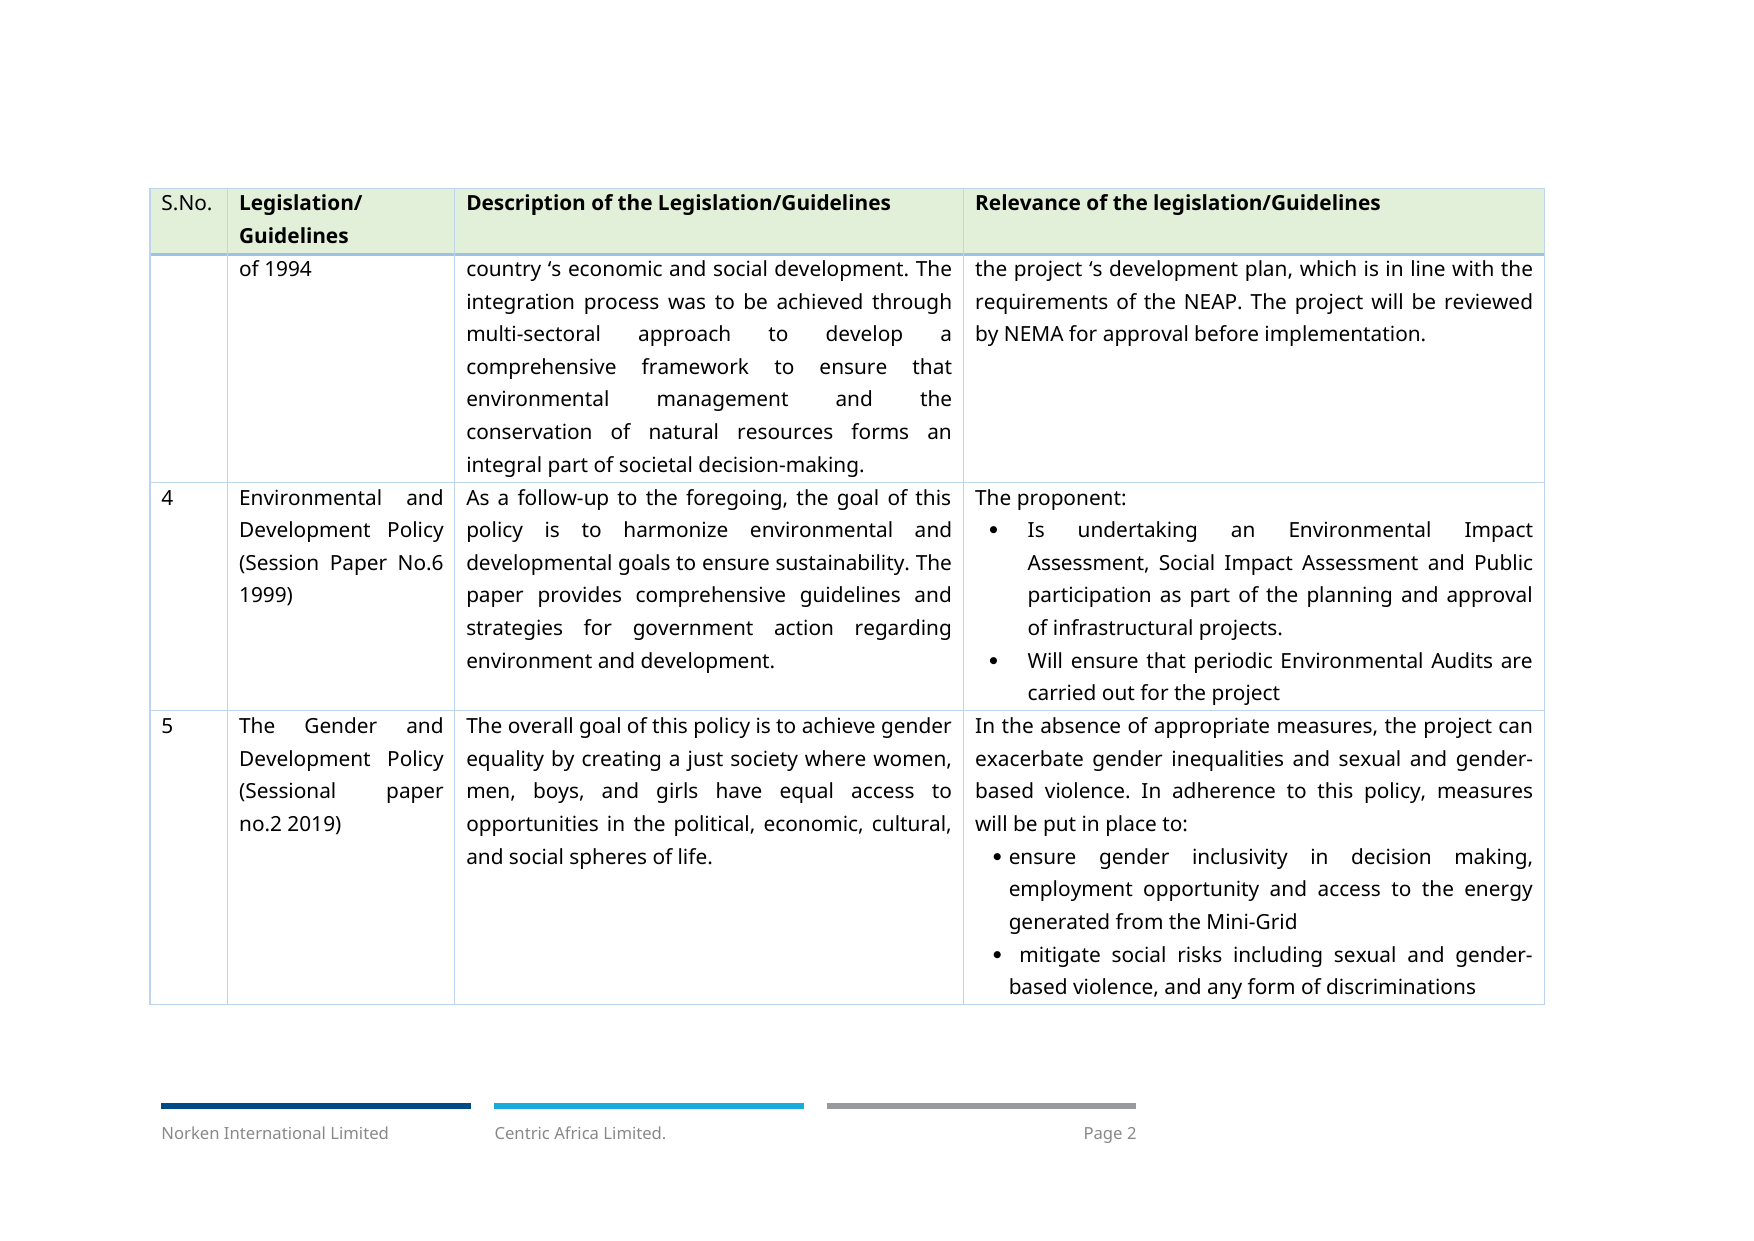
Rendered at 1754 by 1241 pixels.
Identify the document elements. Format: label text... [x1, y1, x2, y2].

table_header S.No. [151, 189, 227, 253]
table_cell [455, 256, 963, 482]
table_header Relevance of the legislation/Guidelines [964, 189, 1544, 253]
table_cell In the absence of appropriate measures, the project can exacerbate gender inequalities and sexual and gender-based violence. In adherence to this policy, measures will be put in place to: ensure gender inclusivity in decision making, employment opportunity and access to the energy generated from the Mini-Grid mitigate social risks including sexual and gender-based violence, and any form of discriminations [964, 711, 1544, 1004]
table_header Legislation/ Guidelines [228, 189, 454, 253]
table_cell The proponent: Is undertaking an Environmental Impact Assessment, Social Impact Assessment and Public participation as part of the planning and approval of infrastructural projects. Will ensure that periodic Environmental Audits are carried out for the project [964, 483, 1544, 710]
table_cell [151, 711, 227, 1004]
table_header Description of the Legislation/Guidelines [455, 189, 963, 253]
table_cell As a follow-up to the foregoing, the goal of this policy is to harmonize environmental and developmental goals to ensure sustainability. The paper provides comprehensive guidelines and strategies for government action regarding environment and development. [455, 483, 963, 710]
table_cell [964, 256, 1544, 482]
table_cell Environmental and Development Policy (Session Paper No.6 1999) [228, 483, 454, 710]
table_cell [151, 483, 227, 710]
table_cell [228, 256, 454, 482]
table_cell [151, 256, 227, 482]
table_cell The Gender and Development Policy (Sessional paper no.2 2019) [228, 711, 454, 1004]
table_cell The overall goal of this policy is to achieve gender equality by creating a just society where women, men, boys, and girls have equal access to opportunities in the political, economic, cultural, and social spheres of life. [455, 711, 963, 1004]
